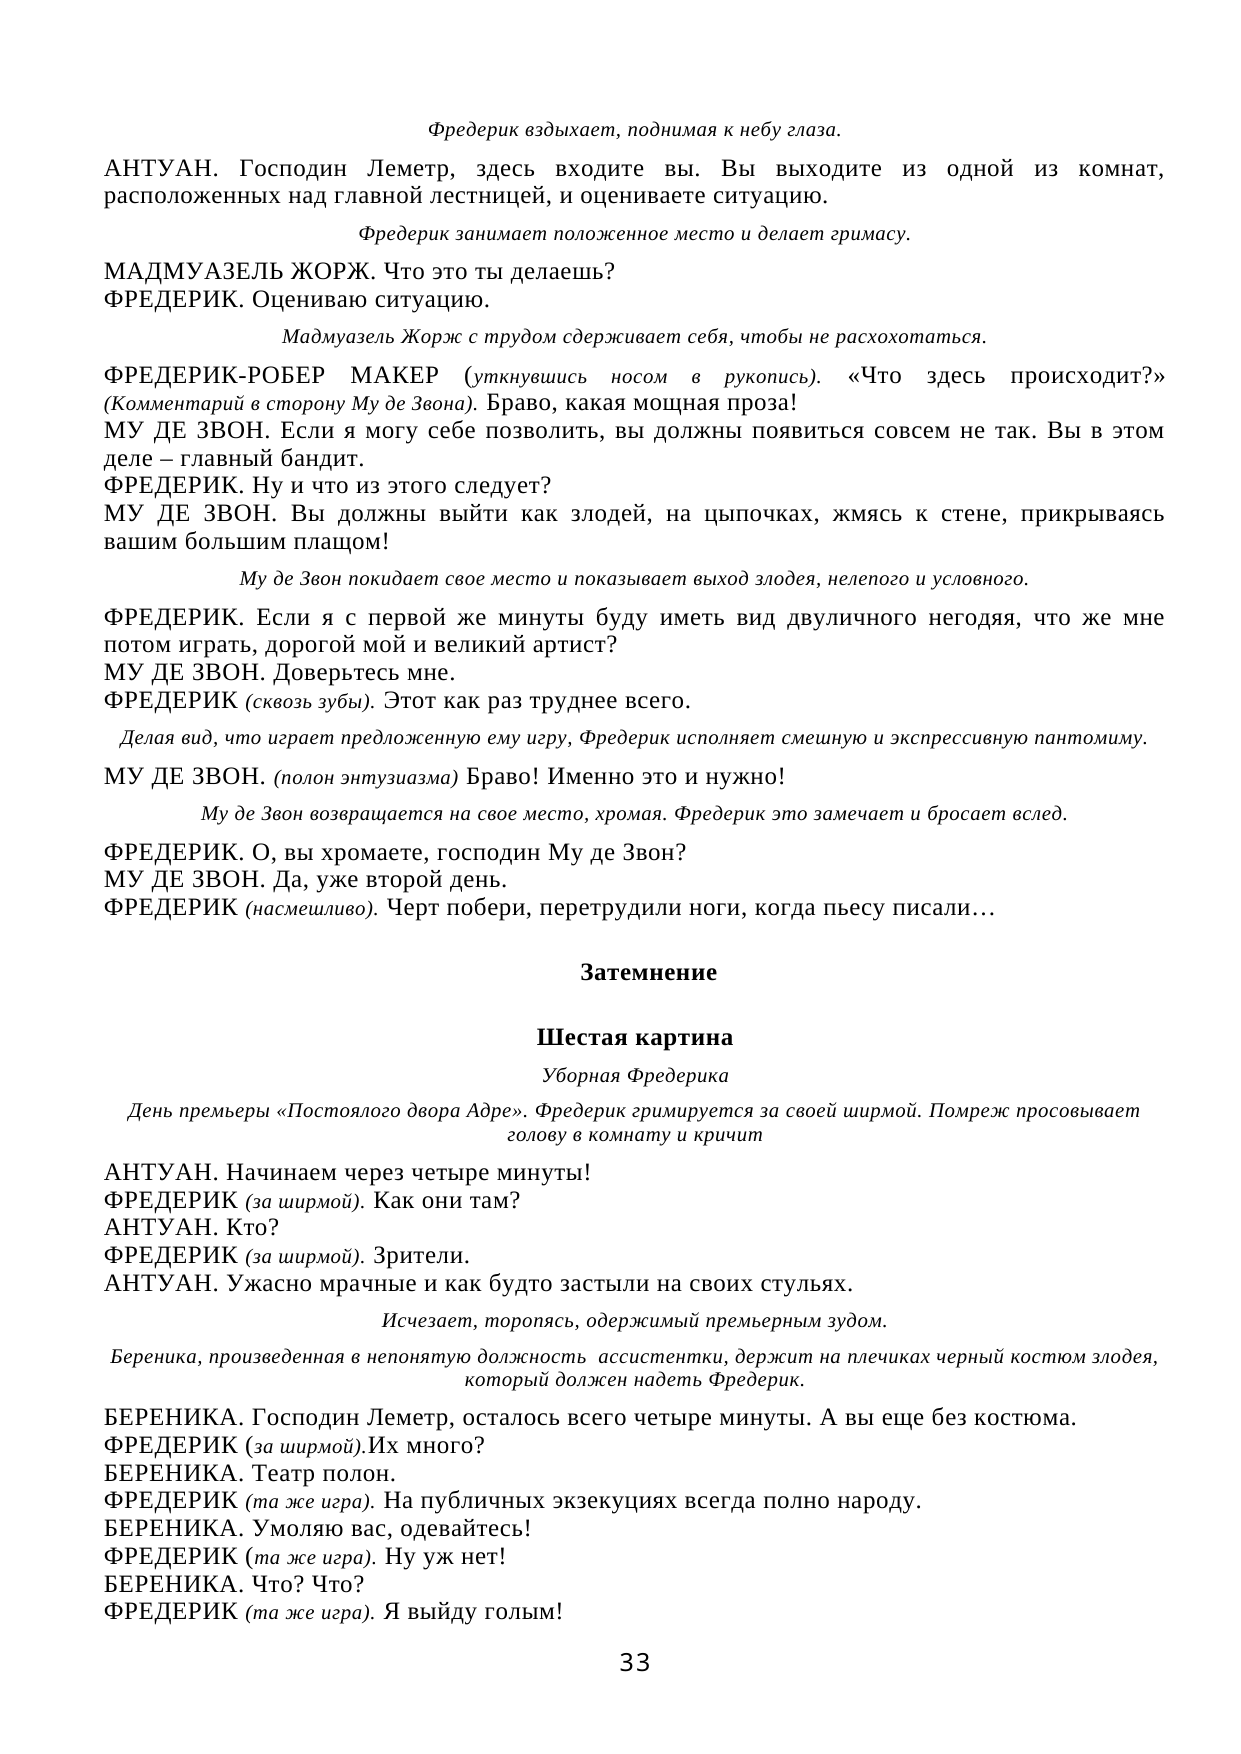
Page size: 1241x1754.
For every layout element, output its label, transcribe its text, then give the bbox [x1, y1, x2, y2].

text ФРЕДЕРИК. Если я с первой же минуты буду иметь вид двуличного негодяя, что же мне потом играть, дорогой мой и великий артист? [103, 603, 1167, 658]
text БЕРЕНИКА. Что? Что? [103, 1570, 1167, 1597]
text ФРЕДЕРИК. О, вы хромаете, господин Му де Звон? [103, 838, 1167, 865]
text МУ ДЕ ЗВОН. Если я могу себе позволить, вы должны появиться совсем не так. Вы в этом деле – главный бандит. [103, 416, 1167, 472]
text Фредерик занимает положенное место и делает гримасу. [103, 222, 1167, 245]
text Делая вид, что играет предложенную ему игру, Фредерик исполняет смешную и экспрессивную пантомиму. [103, 726, 1167, 749]
text БЕРЕНИКА. Умоляю вас, одевайтесь! [103, 1514, 1167, 1542]
text Му де Звон покидает свое место и показывает выход злодея, нелепого и условного. [103, 567, 1167, 590]
text МУ ДЕ ЗВОН. (полон энтузиазма) Браво! Именно это и нужно! [103, 762, 1167, 789]
text Мадмуазель Жорж с трудом сдерживает себя, чтобы не расхохотаться. [103, 325, 1167, 348]
text Уборная Фредерика [103, 1064, 1167, 1087]
text МУ ДЕ ЗВОН. Да, уже второй день. [103, 865, 1167, 893]
text АНТУАН. Кто? [103, 1213, 1167, 1241]
text Исчезает, торопясь, одержимый премьерным зудом. [103, 1309, 1167, 1332]
text ФРЕДЕРИК. Оцениваю ситуацию. [103, 285, 1167, 313]
text АНТУАН. Ужасно мрачные и как будто застыли на своих стульях. [103, 1269, 1167, 1297]
text ФРЕДЕРИК (та же игра). Ну уж нет! [103, 1542, 1167, 1570]
text Шестая картина [103, 1023, 1167, 1051]
text ФРЕДЕРИК (за ширмой). Зрители. [103, 1241, 1167, 1269]
text День премьеры «Постоялого двора Адре». Фредерик гримируется за своей ширмой. Помреж просовывает голову в комнату и кричит [103, 1099, 1167, 1146]
text ФРЕДЕРИК (та же игра). Я выйду голым! [103, 1597, 1167, 1625]
text АНТУАН. Господин Леметр, здесь входите вы. Вы выходите из одной из комнат, расположенных над главной лестницей, и оцениваете ситуацию. [103, 154, 1167, 209]
text МУ ДЕ ЗВОН. Доверьтесь мне. [103, 658, 1167, 686]
text Береника, произведенная в непонятую должность ассистентки, держит на плечиках черный костюм злодея, который должен надеть Фредерик. [103, 1345, 1167, 1391]
text ФРЕДЕРИК (сквозь зубы). Этот как раз труднее всего. [103, 686, 1167, 714]
text БЕРЕНИКА. Театр полон. [103, 1459, 1167, 1487]
text ФРЕДЕРИК. Ну и что из этого следует? [103, 472, 1167, 499]
text ФРЕДЕРИК (насмешливо). Черт побери, перетрудили ноги, когда пьесу писали… [103, 893, 1167, 921]
text ФРЕДЕРИК (та же игра). На публичных экзекуциях всегда полно народу. [103, 1487, 1167, 1514]
text БЕРЕНИКА. Господин Леметр, осталось всего четыре минуты. А вы еще без костюма. [103, 1403, 1167, 1431]
text МУ ДЕ ЗВОН. Вы должны выйти как злодей, на цыпочках, жмясь к стене, прикрываясь вашим большим плащом! [103, 499, 1167, 555]
text ФРЕДЕРИК (за ширмой).Их много? [103, 1431, 1167, 1459]
text Затемнение [103, 958, 1167, 986]
text АНТУАН. Начинаем через четыре минуты! [103, 1158, 1167, 1186]
text МАДМУАЗЕЛЬ ЖОРЖ. Что это ты делаешь? [103, 257, 1167, 285]
text Фредерик вздыхает, поднимая к небу глаза. [103, 118, 1167, 141]
text ФРЕДЕРИК-РОБЕР МАКЕР (уткнувшись носом в рукопись). «Что здесь происходит?» (Комментарий в сторону Му де Звона). Браво, какая мощная проза! [103, 361, 1167, 416]
text ФРЕДЕРИК (за ширмой). Как они там? [103, 1186, 1167, 1213]
text Му де Звон возвращается на свое место, хромая. Фредерик это замечает и бросает вслед. [103, 802, 1167, 825]
